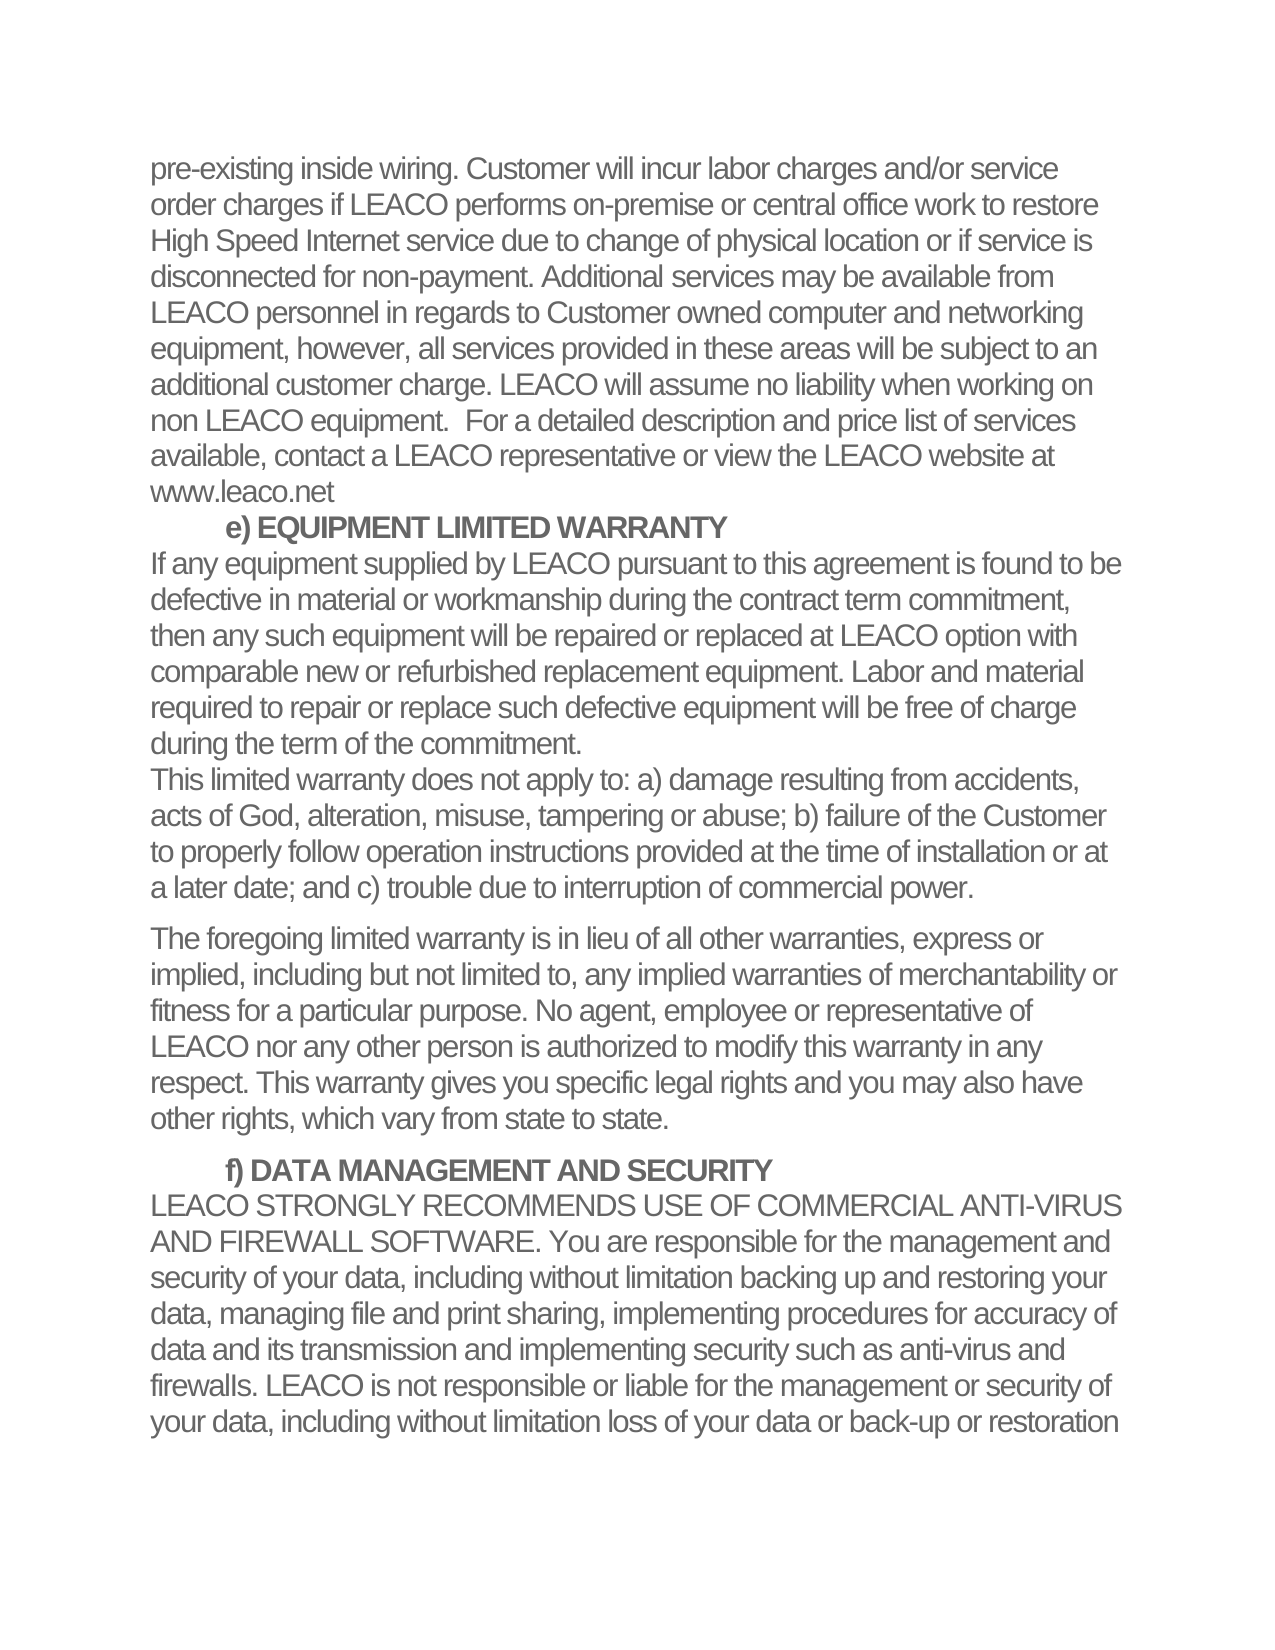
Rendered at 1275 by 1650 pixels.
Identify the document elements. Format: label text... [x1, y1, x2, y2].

text e) EQUIPMENT LIMITED WARRANTY If any equipment supplied by LEACO pursuant to this agreement is found to be defective in material or workmanship during the contract term commitment, then any such equipment will be repaired or replaced at LEACO option with comparable new or refurbished replacement equipment. Labor and material required to repair or replace such defective equipment will be free of charge during the term of the commitment. [150, 509, 1125, 761]
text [150, 1152, 1125, 1439]
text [150, 150, 1125, 509]
text This limited warranty does not apply to: a) damage resulting from accidents, acts of God, alteration, misuse, tampering or abuse; b) failure of the Customer to properly follow operation instructions provided at the time of installation or at a later date; and c) trouble due to interruption of commercial power. [150, 761, 1125, 905]
text The foregoing limited warranty is in lieu of all other warranties, express or implied, including but not limited to, any implied warranties of merchantability or fitness for a particular purpose. No agent, employee or representative of LEACO nor any other person is authorized to modify this warranty in any respect. This warranty gives you specific legal rights and you may also have other rights, which vary from state to state. [150, 920, 1125, 1136]
